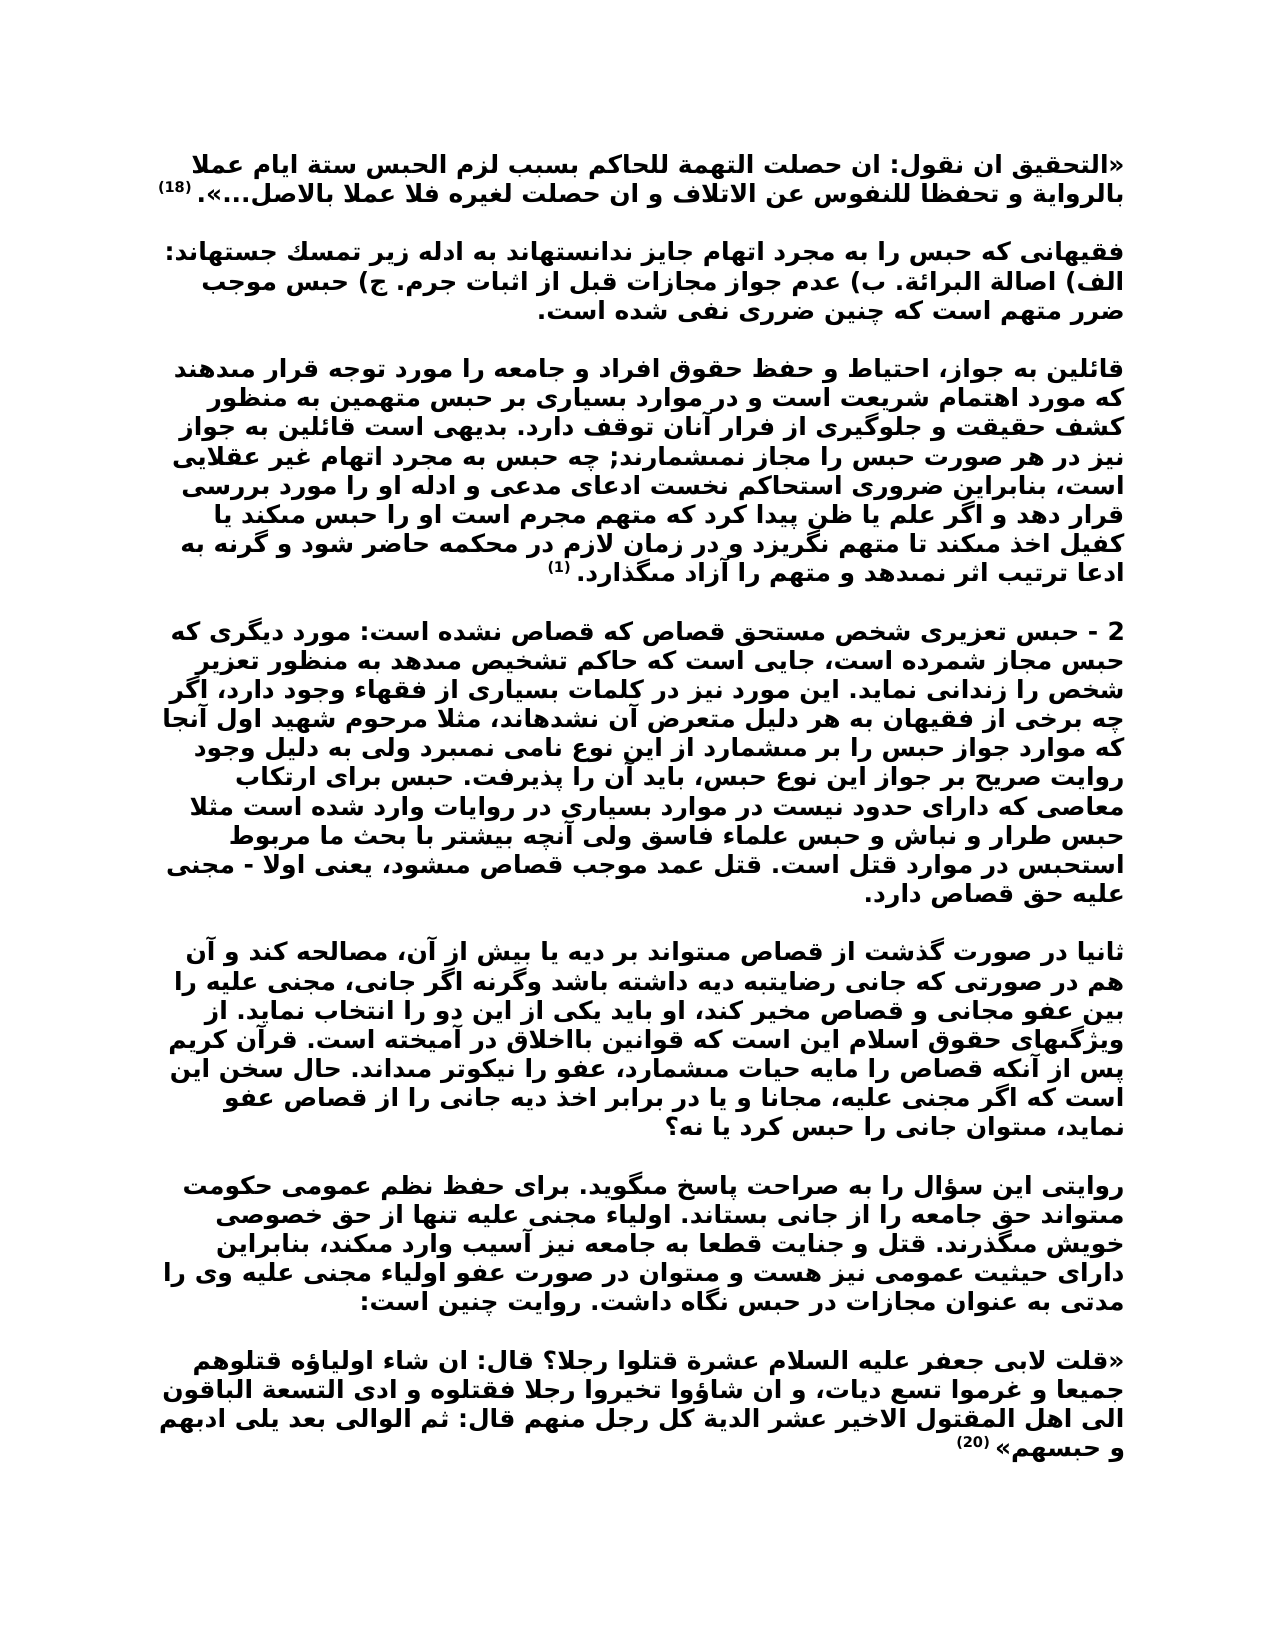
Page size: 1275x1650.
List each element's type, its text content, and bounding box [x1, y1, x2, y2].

text «قلت لابى جعفر عليه السلام عشرة قتلوا رجلا؟ قال: ان شاء اولياؤه قتلوهم جميعا و غرموا تسع ديات، و ان شاؤوا تخيروا رجلا فقتلوه و ادى التسعة الباقون الى اهل المقتول الاخير عشر الدية كل رجل منهم قال: ثم الوالى بعد يلى ادبهم و حبسهم‏» (20) [150, 1346, 1125, 1462]
text «التحقيق ان نقول: ان حصلت التهمة للحاكم بسبب لزم الحبس ستة ايام عملا بالرواية و تحفظا للنفوس عن الاتلاف و ان حصلت لغيره فلا عملا بالاصل...». (18) [150, 150, 1125, 208]
text 2 - حبس تعزيرى شخص مستحق قصاص كه قصاص نشده است: مورد ديگرى كه حبس مجاز شمرده است، جايى است كه حاكم تشخيص مى‏دهد به منظور تعزير شخص را زندانى نمايد. اين مورد نيز در كلمات بسيارى از فقهاء وجود دارد، اگر چه برخى از فقيهان به هر دليل متعرض آن نشده‏اند، مثلا مرحوم شهيد اول آنجا كه موارد جواز حبس را بر مى‏شمارد از اين نوع نامى نمى‏برد ولى به دليل وجود روايت صريح بر جواز اين نوع حبس، بايد آن را پذيرفت. حبس براى ارتكاب معاصى كه داراى حدود نيست در موارد بسيارى در روايات وارد شده است مثلا حبس طرار و نباش و حبس علماء فاسق ولى آنچه بيشتر با بحث ما مربوط است‏حبس در موارد قتل است. قتل عمد موجب قصاص مى‏شود، يعنى اولا - مجنى عليه حق قصاص دارد. [150, 617, 1125, 908]
text ثانيا در صورت گذشت از قصاص مى‏تواند بر ديه يا بيش از آن، مصالحه كند و آن هم در صورتى كه جانى رضايت‏به ديه داشته باشد وگرنه اگر جانى، مجنى عليه را بين عفو مجانى و قصاص مخير كند، او بايد يكى از اين دو را انتخاب نمايد. از ويژگى‏هاى حقوق اسلام اين است كه قوانين بااخلاق در آميخته است. قرآن كريم پس از آنكه قصاص را مايه حيات مى‏شمارد، عفو را نيكوتر مى‏داند. حال سخن اين است كه اگر مجنى عليه، مجانا و يا در برابر اخذ ديه جانى را از قصاص عفو نمايد، مى‏توان جانى را حبس كرد يا نه؟ [150, 937, 1125, 1142]
text فقيهانى كه حبس را به مجرد اتهام جايز ندانسته‏اند به ادله زير تمسك جسته‏اند: الف) اصالة البرائة. ب) عدم جواز مجازات قبل از اثبات جرم. ج) حبس موجب ضرر متهم است كه چنين ضررى نفى شده است. [150, 237, 1125, 325]
text قائلين به جواز، احتياط و حفظ حقوق افراد و جامعه را مورد توجه قرار مى‏دهند كه مورد اهتمام شريعت است و در موارد بسيارى بر حبس متهمين به منظور كشف حقيقت و جلوگيرى از فرار آنان توقف دارد. بديهى است قائلين به جواز نيز در هر صورت حبس را مجاز نمى‏شمارند; چه حبس به مجرد اتهام غير عقلايى است، بنابراين ضرورى است‏حاكم نخست ادعاى مدعى و ادله او را مورد بررسى قرار دهد و اگر علم يا ظن پيدا كرد كه متهم مجرم است او را حبس مى‏كند يا كفيل اخذ مى‏كند تا متهم نگريزد و در زمان لازم در محكمه حاضر شود و گرنه به ادعا ترتيب اثر نمى‏دهد و متهم را آزاد مى‏گذارد. (1) [150, 354, 1125, 587]
text روايتى اين سؤال را به صراحت پاسخ مى‏گويد. براى حفظ نظم عمومى حكومت مى‏تواند حق جامعه را از جانى بستاند. اولياء مجنى عليه تنها از حق خصوصى خويش مى‏گذرند. قتل و جنايت قطعا به جامعه نيز آسيب وارد مى‏كند، بنابراين داراى حيثيت عمومى نيز هست و مى‏توان در صورت عفو اولياء مجنى عليه وى را مدتى به عنوان مجازات در حبس نگاه داشت. روايت چنين است: [150, 1171, 1125, 1317]
